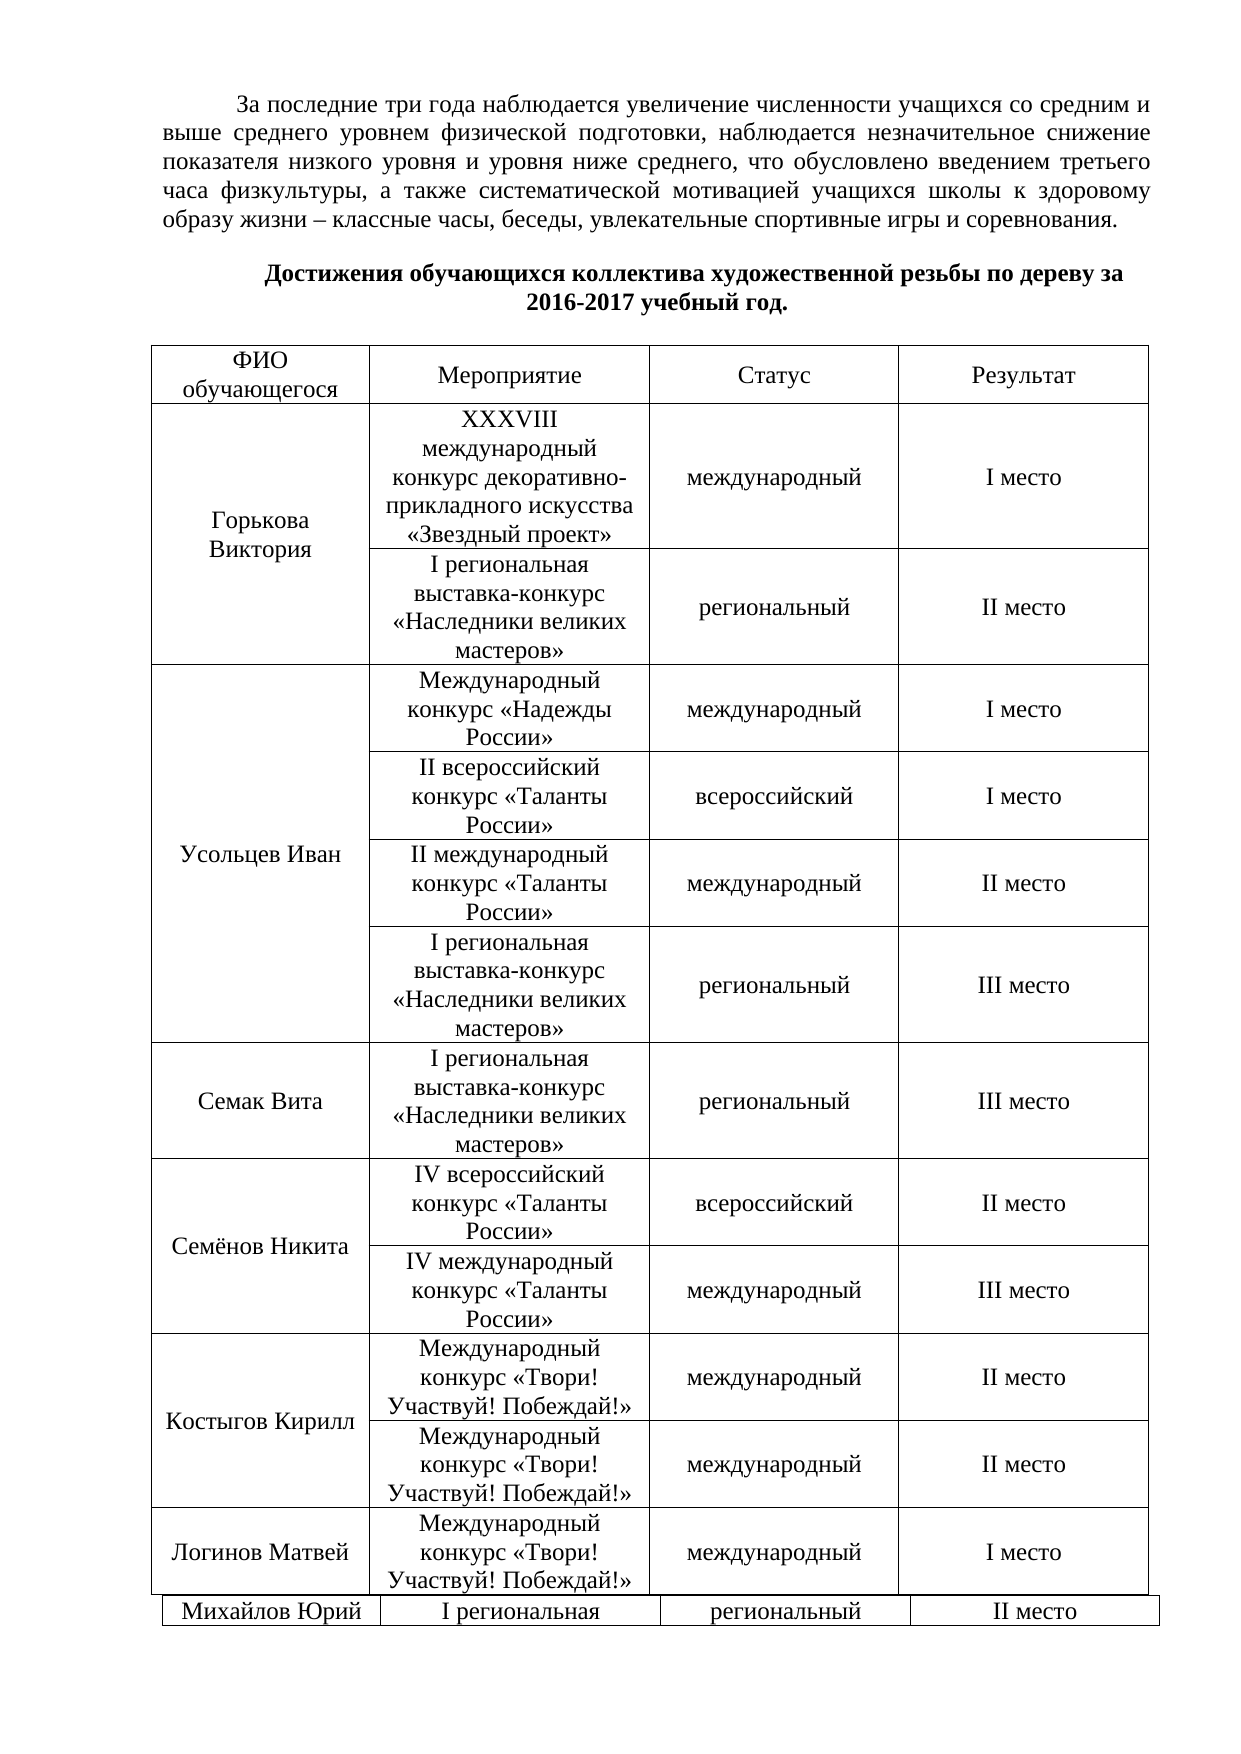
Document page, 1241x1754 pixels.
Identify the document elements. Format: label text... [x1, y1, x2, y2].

table_cell II место [899, 1334, 1148, 1420]
table_header ФИО обучающегося [152, 346, 369, 403]
table_cell IV всероссийский конкурс «Таланты России» [370, 1159, 649, 1245]
table_cell I региональная выставка-конкурс «Наследники великих мастеров» [370, 927, 649, 1042]
table_header Результат [899, 346, 1148, 403]
table_cell Костыгов Кирилл [152, 1334, 369, 1507]
table_cell всероссийский [650, 1159, 898, 1245]
table_cell I региональная выставка-конкурс «Наследники великих мастеров» [370, 1043, 649, 1158]
table_cell Усольцев Иван [152, 665, 369, 1042]
table_cell XXXVIII международный конкурс декоративно-прикладного искусства «Звездный проект» [370, 404, 649, 548]
table_cell региональный [650, 549, 898, 664]
table_header Михайлов Юрий [163, 1596, 380, 1625]
table_cell Международный конкурс «Твори! Участвуй! Побеждай!» [370, 1334, 649, 1420]
table_cell IV международный конкурс «Таланты России» [370, 1246, 649, 1332]
table_cell II международный конкурс «Таланты России» [370, 840, 649, 926]
table_cell Международный конкурс «Надежды России» [370, 665, 649, 751]
table_cell I место [899, 752, 1148, 838]
table_cell II место [899, 1421, 1148, 1507]
table_cell международный [650, 665, 898, 751]
table_cell III место [899, 1246, 1148, 1332]
table_cell региональный [650, 927, 898, 1042]
table_header Статус [650, 346, 898, 403]
table_cell I региональная выставка-конкурс «Наследники великих мастеров» [370, 549, 649, 664]
table_cell I место [899, 404, 1148, 548]
table_cell I место [899, 665, 1148, 751]
table_cell II место [899, 1159, 1148, 1245]
table_cell международный [650, 1421, 898, 1507]
table_cell Логинов Матвей [152, 1508, 369, 1594]
table_cell I место [899, 1508, 1148, 1594]
table_cell III место [899, 1043, 1148, 1158]
table_cell региональный [650, 1043, 898, 1158]
table_cell III место [899, 927, 1148, 1042]
table_cell II место [899, 549, 1148, 664]
table_cell Международный конкурс «Твори! Участвуй! Побеждай!» [370, 1508, 649, 1594]
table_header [381, 1596, 660, 1625]
table_cell II место [899, 840, 1148, 926]
table_cell Семёнов Никита [152, 1159, 369, 1332]
table_cell международный [650, 840, 898, 926]
text За последние три года наблюдается увеличение численности учащихся со средним и выше среднего уровнем физической подготовки, наблюдается незначительное снижение показателя низкого уровня и уровня ниже среднего, что обусловлено введением третьего часа физкультуры, а также систематической мотивацией учащихся школы к здоровому образу жизни – классные часы, беседы, увлекательные спортивные игры и соревнования. [162, 89, 1152, 232]
table_header региональный [661, 1596, 910, 1625]
table_cell международный [650, 1334, 898, 1420]
table_cell всероссийский [650, 752, 898, 838]
table_cell международный [650, 1246, 898, 1332]
table_cell международный [650, 404, 898, 548]
table_header Мероприятие [370, 346, 649, 403]
table_cell международный [650, 1508, 898, 1594]
table_cell II всероссийский конкурс «Таланты России» [370, 752, 649, 838]
table_cell Семак Вита [152, 1043, 369, 1158]
text Достижения обучающихся коллектива художественной резьбы по дереву за 2016-2017 учебный год. [162, 258, 1152, 316]
table_cell Международный конкурс «Твори! Участвуй! Побеждай!» [370, 1421, 649, 1507]
table_header II место [911, 1596, 1159, 1625]
table_cell Горькова Виктория [152, 404, 369, 664]
